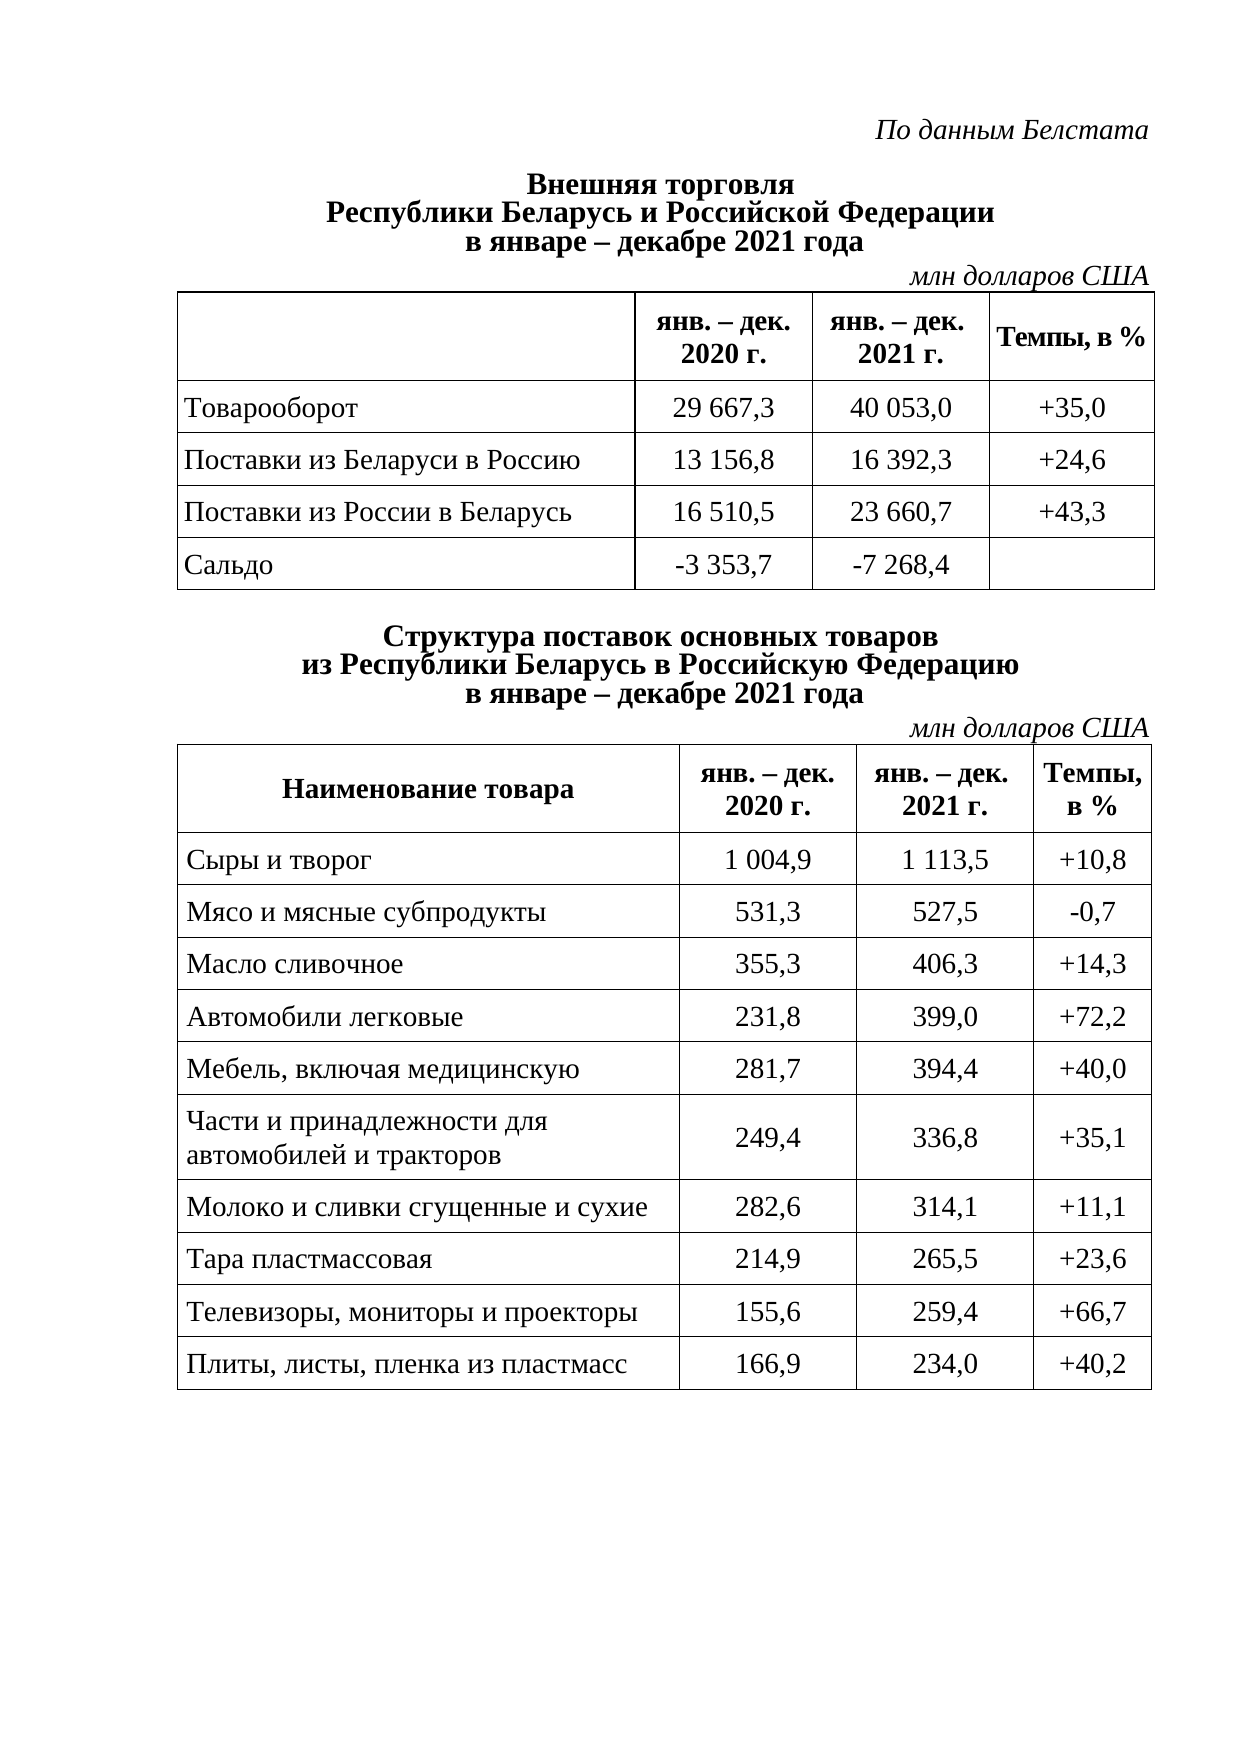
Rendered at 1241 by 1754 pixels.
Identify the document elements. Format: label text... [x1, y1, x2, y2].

table_header янв. – дек. 2020 г. [680, 745, 856, 832]
table_cell +40,0 [1034, 1042, 1151, 1093]
table_cell +35,0 [990, 381, 1154, 432]
table_cell Поставки из России в Беларусь [178, 486, 634, 537]
table_cell Мебель, включая медицинскую [178, 1042, 679, 1093]
text Внешняя торговля Республики Беларусь и Российской Федерации в январе – декабре 2021 года [177, 172, 1152, 258]
table_cell Масло сливочное [178, 938, 679, 989]
table_cell Телевизоры, мониторы и проекторы [178, 1285, 679, 1336]
table_cell 265,5 [857, 1233, 1033, 1284]
table_cell +11,1 [1034, 1180, 1151, 1232]
table_cell 314,1 [857, 1180, 1033, 1232]
table_cell 231,8 [680, 990, 856, 1041]
table_cell 1 113,5 [857, 833, 1033, 884]
table_cell 234,0 [857, 1337, 1033, 1388]
table_header янв. – дек. 2021 г. [813, 293, 989, 380]
table_header янв. – дек. 2021 г. [857, 745, 1033, 832]
table_cell +24,6 [990, 433, 1154, 484]
table_cell Автомобили легковые [178, 990, 679, 1041]
table_cell +43,3 [990, 486, 1154, 537]
table_cell 214,9 [680, 1233, 856, 1284]
table_header Наименование товара [178, 745, 679, 832]
table_cell 23 660,7 [813, 486, 989, 537]
table_cell 16 392,3 [813, 433, 989, 484]
table_cell -3 353,7 [636, 538, 812, 589]
table_cell 527,5 [857, 885, 1033, 937]
table_cell 259,4 [857, 1285, 1033, 1336]
text млн долларов США [177, 710, 1152, 743]
text По данным Белстата [177, 118, 1152, 145]
table_cell Плиты, листы, пленка из пластмасс [178, 1337, 679, 1388]
table_cell Мясо и мясные субпродукты [178, 885, 679, 937]
table_cell -7 268,4 [813, 538, 989, 589]
table_cell [990, 538, 1154, 589]
table_cell 13 156,8 [636, 433, 812, 484]
table_cell +66,7 [1034, 1285, 1151, 1336]
table_cell 29 667,3 [636, 381, 812, 432]
table_cell 16 510,5 [636, 486, 812, 537]
table_cell Сальдо [178, 538, 634, 589]
table_cell +72,2 [1034, 990, 1151, 1041]
table_cell 399,0 [857, 990, 1033, 1041]
table_cell +35,1 [1034, 1095, 1151, 1179]
text млн долларов США [177, 258, 1152, 291]
table_cell 166,9 [680, 1337, 856, 1388]
table_header [178, 293, 634, 380]
text Структура поставок основных товаров из Республики Беларусь в Российскую Федерацию в январе – декабре 2021 года [177, 624, 1152, 710]
table_header Темпы, в % [1034, 745, 1151, 832]
table_cell 249,4 [680, 1095, 856, 1179]
table_cell Поставки из Беларуси в Россию [178, 433, 634, 484]
table_cell Части и принадлежности для автомобилей и тракторов [178, 1095, 679, 1179]
table_cell 40 053,0 [813, 381, 989, 432]
table_header Темпы, в % [990, 293, 1154, 380]
table_cell +14,3 [1034, 938, 1151, 989]
table_cell +10,8 [1034, 833, 1151, 884]
table_cell Сыры и творог [178, 833, 679, 884]
table_cell +23,6 [1034, 1233, 1151, 1284]
table_header янв. – дек. 2020 г. [636, 293, 812, 380]
table_cell 281,7 [680, 1042, 856, 1093]
table_cell Тара пластмассовая [178, 1233, 679, 1284]
table_cell -0,7 [1034, 885, 1151, 937]
table_cell 355,3 [680, 938, 856, 989]
table_cell 531,3 [680, 885, 856, 937]
table_cell 155,6 [680, 1285, 856, 1336]
table_cell 1 004,9 [680, 833, 856, 884]
table_cell +40,2 [1034, 1337, 1151, 1388]
table_cell 336,8 [857, 1095, 1033, 1179]
table_cell Молоко и сливки сгущенные и сухие [178, 1180, 679, 1232]
table_cell 394,4 [857, 1042, 1033, 1093]
table_cell 406,3 [857, 938, 1033, 989]
table_cell 282,6 [680, 1180, 856, 1232]
table_cell Товарооборот [178, 381, 634, 432]
